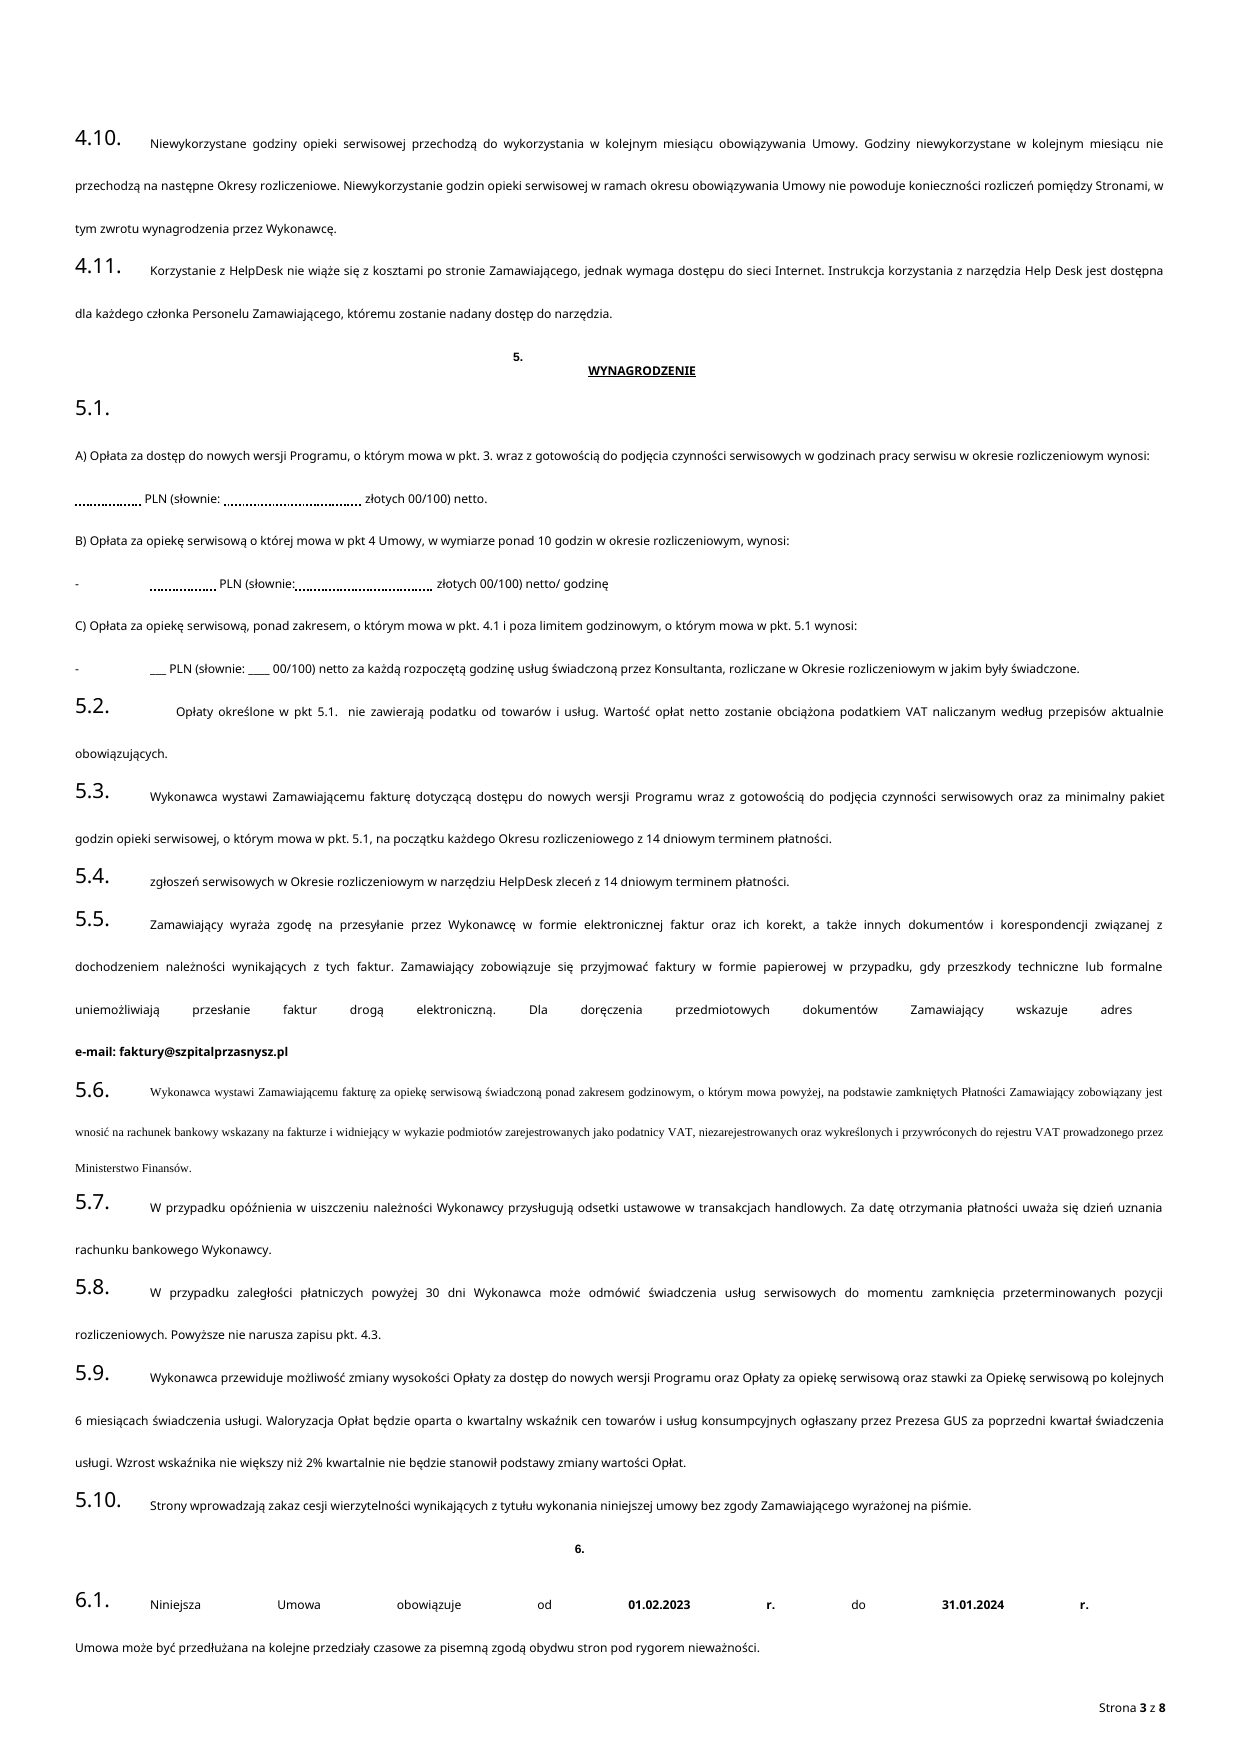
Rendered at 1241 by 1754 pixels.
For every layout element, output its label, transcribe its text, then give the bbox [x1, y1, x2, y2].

list Opłaty określone w pkt 1 nie zawierają podatku od towarów i usług. Wartość opłat netto zostanie obciążona podatkiem VAT naliczanym według przepisów aktualnie obowiązujących. [75, 691, 1165, 762]
list W przypadku zaległości płatniczych powyżej 30 dni Wykonawca może odmówić świadczenia usług serwisowych do momentu zamknięcia przeterminowanych pozycji rozliczeniowych. Powyższe nie narusza zapisu pkt. .3. [75, 1272, 1165, 1343]
list Zamawiający wyraża zgodę na przesyłanie przez Wykonawcę w formie elektronicznej faktur oraz ich korekt, a także innych dokumentów i korespondencji związanej z dochodzeniem należności wynikających z tych faktur. Zamawiający zobowiązuje się przyjmować faktury w formie papierowej w przypadku, gdy przeszkody techniczne lub formalne uniemożliwiają przesłanie faktur drogą elektroniczną. Dla doręczenia przedmiotowych dokumentów Zamawiający wskazuje adres e-mail: faktury@szpitalprzasnysz.pl [75, 904, 1165, 1061]
text A) Opłata za dostęp do nowych wersji Programu, o którym mowa w pkt. 3. wraz z gotowością do podjęcia czynności serwisowych w godzinach pracy serwisu w okresie rozliczeniowym wynosi: [75, 436, 1165, 464]
list Wykonawca przewiduje możliwość zmiany wysokości Opłaty za dostęp do nowych wersji Programu oraz Opłaty za opiekę serwisową oraz stawki za Opiekę serwisową po kolejnych 6 miesiącach świadczenia usługi. Waloryzacja Opłat będzie oparta o kwartalny wskaźnik cen towarów i usług konsumpcyjnych ogłaszany przez Prezesa GUS za poprzedni kwartał świadczenia usługi. Wzrost wskaźnika nie większy niż 2% kwartalnie nie będzie stanowił podstawy zmiany wartości Opłat. [75, 1358, 1165, 1471]
list Niewykorzystane godziny opieki serwisowej przechodzą do wykorzystania w kolejnym miesiącu obowiązywania Umowy. Godziny niewykorzystane w kolejnym miesiącu nie przechodzą na następne Okresy rozliczeniowe. Niewykorzystanie godzin opieki serwisowej w ramach okresu obowiązywania Umowy nie powoduje konieczności rozliczeń pomiędzy Stronami, w tym zwrotu wynagrodzenia przez Wykonawcę. [75, 123, 1165, 237]
text PLN (słownie: złotych 00/100) netto. [75, 478, 1165, 507]
list Niniejsza Umowa obowiązuje od 01.02.2023 r. do 31.01.2024 r. Umowa może być przedłużana na kolejne przedziały czasowe za pisemną zgodą obydwu stron pod rygorem nieważności. [75, 1585, 1165, 1656]
list W przypadku opóźnienia w uiszczeniu należności Wykonawcy przysługują odsetki ustawowe w transakcjach handlowych. Za datę otrzymania płatności uważa się dzień uznania rachunku bankowego Wykonawcy. [75, 1187, 1165, 1258]
text - ___ PLN (słownie: ____ 00/100) netto za każdą rozpoczętą godzinę usług świadczoną przez Konsultanta, rozliczane w Okresie rozliczeniowym w jakim były świadczone. [75, 649, 1165, 677]
text - PLN (słownie: złotych 00/100) netto/ godzinę [75, 563, 1165, 592]
list WYNAGRODZENIE [75, 350, 1165, 379]
list Strony wprowadzają zakaz cesji wierzytelności wynikających z tytułu wykonania niniejszej umowy bez zgody Zamawiającego wyrażonej na piśmie. [75, 1485, 1165, 1514]
list Korzystanie z HelpDesk nie wiąże się z kosztami po stronie Zamawiającego, jednak wymaga dostępu do sieci Internet. Instrukcja korzystania z narzędzia Help Desk jest dostępna dla każdego członka Personelu Zamawiającego, któremu zostanie nadany dostęp do narzędzia. [75, 251, 1165, 322]
text B) Opłata za opiekę serwisową o której mowa w pkt 4 Umowy, w wymiarze ponad 10 godzin w okresie rozliczeniowym, wynosi: [75, 521, 1165, 549]
text C) Opłata za opiekę serwisową, ponad zakresem, o którym mowa w pkt. 4.1 i poza limitem godzinowym, o którym mowa w pkt. 5.1 wynosi: [75, 606, 1165, 634]
